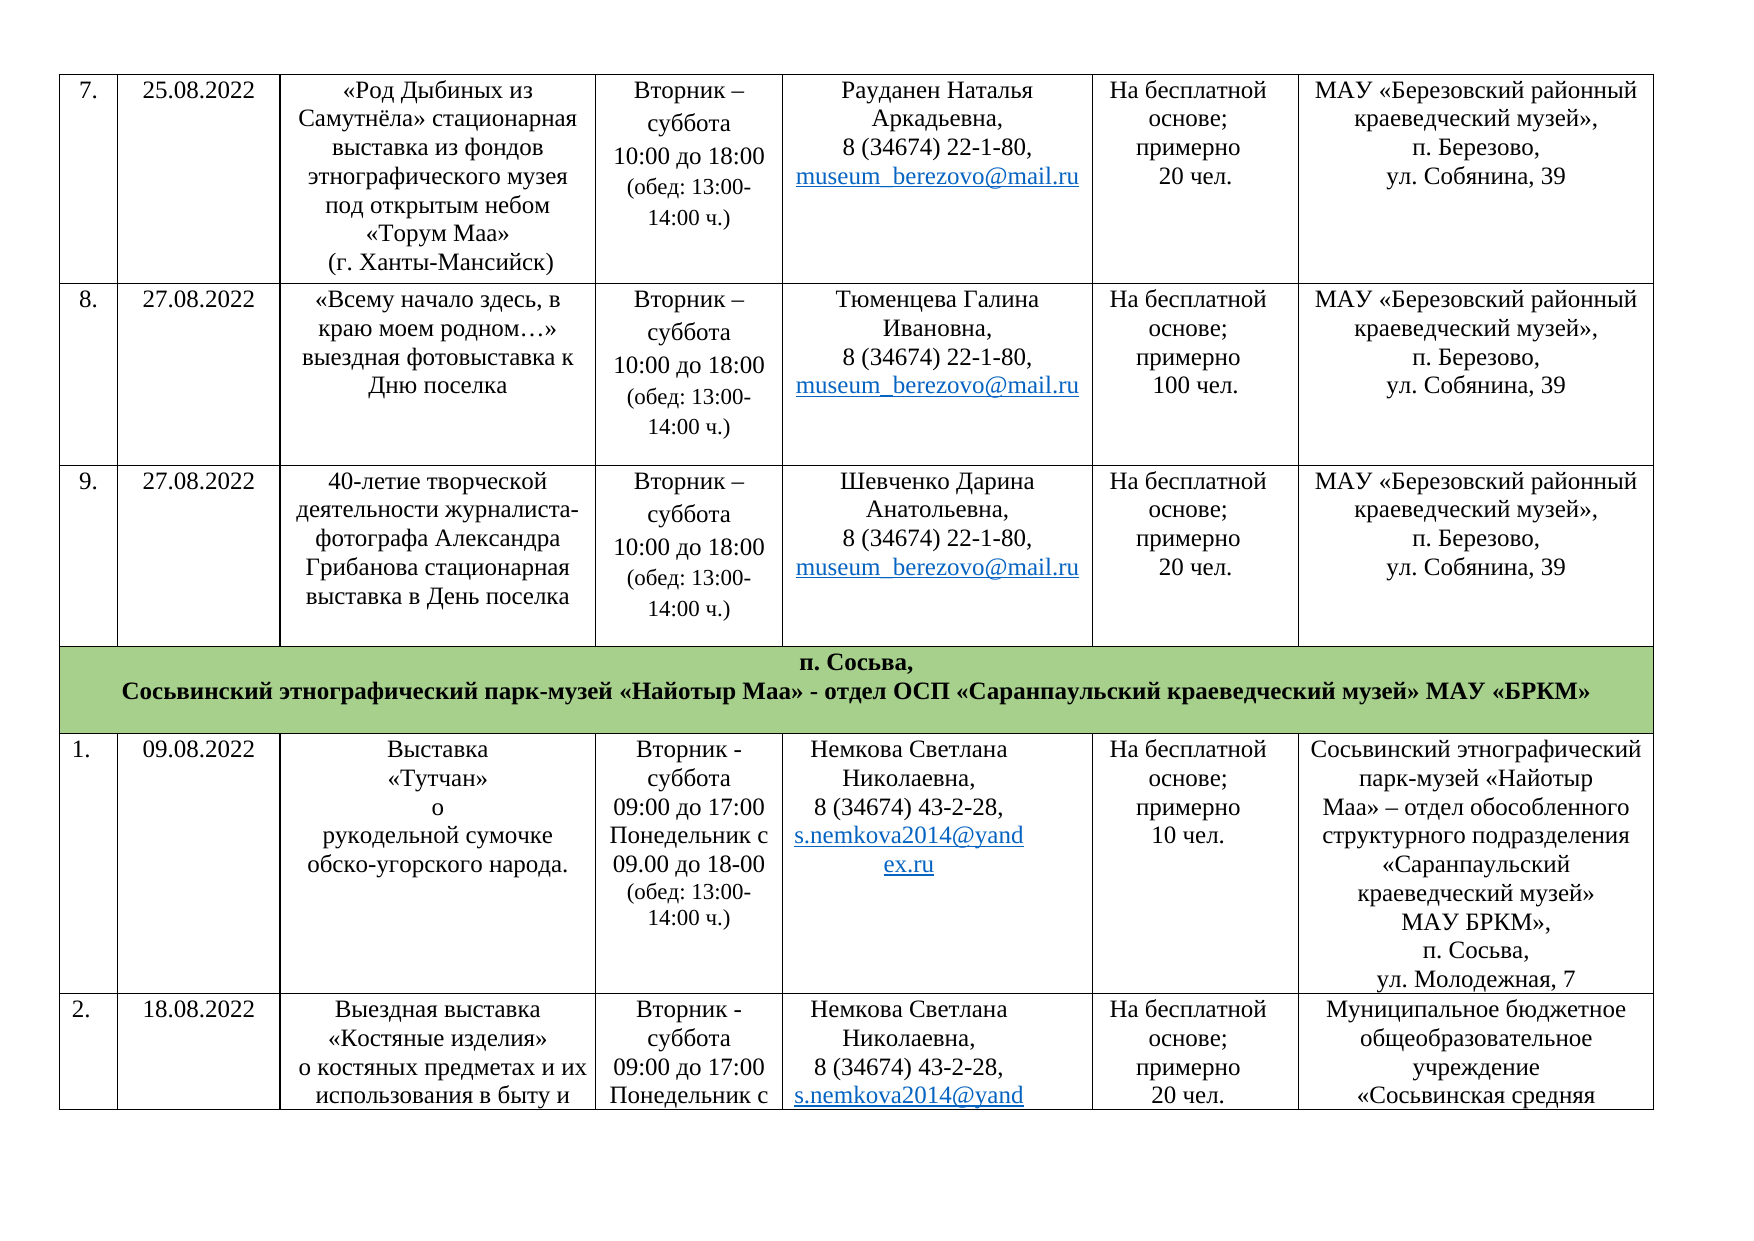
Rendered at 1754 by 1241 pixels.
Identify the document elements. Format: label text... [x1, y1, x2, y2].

table_cell На бесплатной основе; примерно 20 чел. [1093, 466, 1298, 646]
table_cell Вторник – суббота 10:00 до 18:00 (обед: 13:00-14:00 ч.) [596, 466, 782, 646]
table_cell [1093, 75, 1298, 283]
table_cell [1093, 994, 1298, 1109]
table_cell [596, 75, 782, 283]
table_cell п. Сосьва, Сосьвинский этнографический парк-музей «Найотыр Маа» - отдел ОСП «Саранпаульский краеведческий музей» МАУ «БРКМ» [60, 647, 1653, 733]
table_cell 27.08.2022 [118, 466, 279, 646]
table_cell Вторник - суббота 09:00 до 17:00 Понедельник с 09.00 до 18-00 (обед: 13:00-14:00 ч.) [596, 734, 782, 993]
table_cell На бесплатной основе; примерно 100 чел. [1093, 284, 1298, 465]
table_cell 18.08.2022 [118, 994, 279, 1109]
table_cell МАУ «Березовский районный краеведческий музей», п. Березово, ул. Собянина, 39 [1299, 284, 1653, 465]
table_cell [1299, 75, 1653, 283]
table_cell Сосьвинский этнографический парк-музей «Найотыр Маа» – отдел обособленного структурного подразделения «Саранпаульский краеведческий музей» МАУ БРКМ», п. Сосьва, ул. Молодежная, 7 [1299, 734, 1653, 993]
table_cell Рауданен Наталья Аркадьевна, 8 (34674) 22-1-80, museum_berezovo@mail.ru [783, 75, 1092, 283]
table_cell Немкова Светлана Николаевна, 8 (34674) 43-2-28, s.nemkova2014@yandex.ru [783, 734, 1092, 993]
table_cell «Род Дыбиных из Самутнёла» стационарная выставка из фондов этнографического музея под открытым небом «Торум Маа» (г. Ханты-Мансийск) [281, 75, 595, 283]
table_cell МАУ «Березовский районный краеведческий музей», п. Березово, ул. Собянина, 39 [1299, 466, 1653, 646]
table_cell 25.08.2022 [118, 75, 279, 283]
table_cell Тюменцева Галина Ивановна, 8 (34674) 22-1-80, museum_berezovo@mail.ru [783, 284, 1092, 465]
table_cell 27.08.2022 [118, 284, 279, 465]
table_cell На бесплатной основе; примерно 10 чел. [1093, 734, 1298, 993]
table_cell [783, 994, 1092, 1109]
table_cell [281, 994, 595, 1109]
table_cell 7. [60, 75, 117, 283]
table_cell «Всему начало здесь, в краю моем родном…» выездная фотовыставка к Дню поселка [281, 284, 595, 465]
table_cell 9. [60, 466, 117, 646]
table_cell 8. [60, 284, 117, 465]
table_cell Выставка «Тутчан» о рукодельной сумочке обско-угорского народа. [281, 734, 595, 993]
table_cell 09.08.2022 [118, 734, 279, 993]
table_cell 2. [60, 994, 117, 1109]
table_cell Шевченко Дарина Анатольевна, 8 (34674) 22-1-80, museum_berezovo@mail.ru [783, 466, 1092, 646]
table_cell 1. [60, 734, 117, 993]
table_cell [596, 994, 782, 1109]
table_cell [1299, 994, 1653, 1109]
table_cell 40-летие творческой деятельности журналиста-фотографа Александра Грибанова стационарная выставка в День поселка [281, 466, 595, 646]
table_cell Вторник – суббота 10:00 до 18:00 (обед: 13:00-14:00 ч.) [596, 284, 782, 465]
